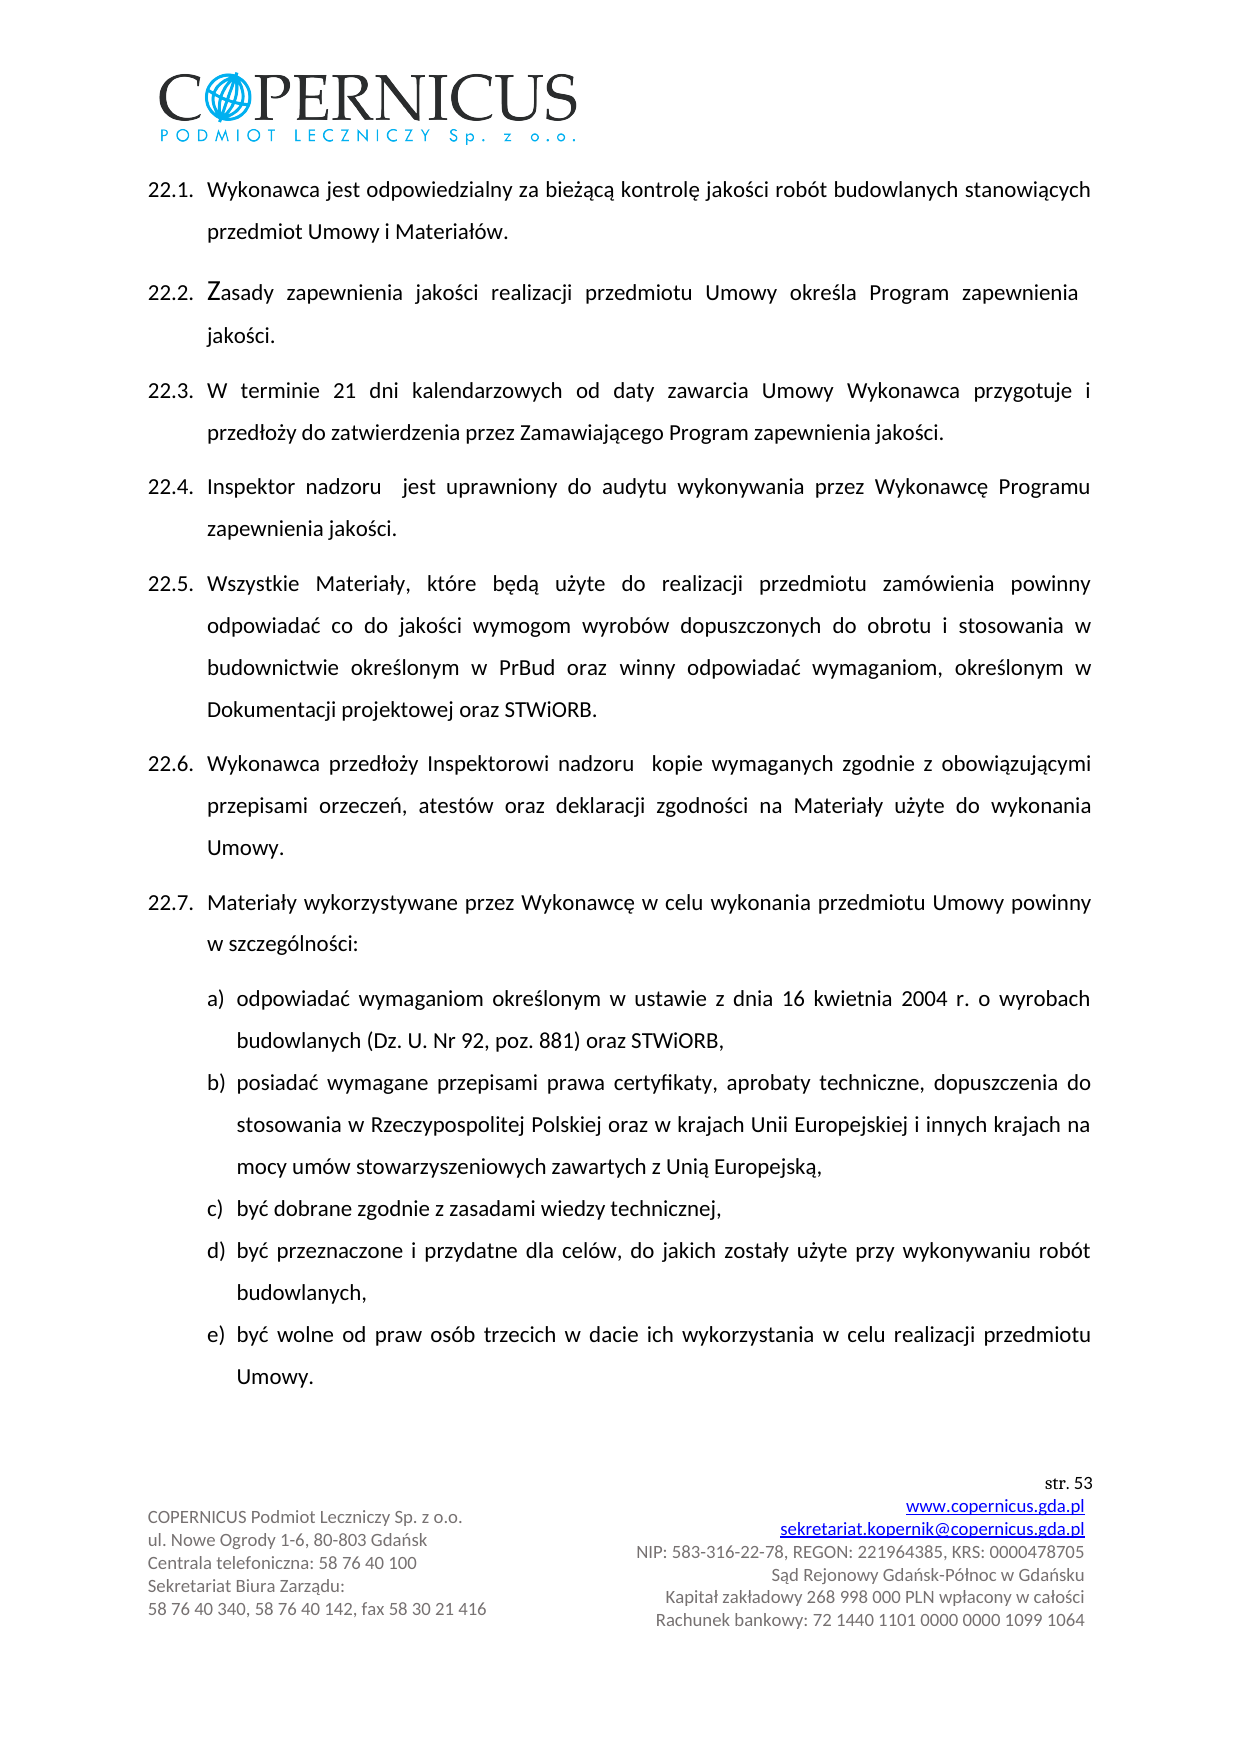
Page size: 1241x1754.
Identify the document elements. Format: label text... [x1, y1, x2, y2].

list Wszystkie Materiały, które będą użyte do realizacji przedmiotu zamówienia powinny odpowiadać co do jakości wymogom wyrobów dopuszczonych do obrotu i stosowania w budownictwie określonym w PrBud oraz winny odpowiadać wymaganiom, określonym w Dokumentacji projektowej oraz STWiORB. [148, 569, 1092, 723]
list być wolne od praw osób trzecich w dacie ich wykorzystania w celu realizacji przedmiotu Umowy. [207, 1320, 1092, 1390]
picture [147, 67, 587, 148]
list być dobrane zgodnie z zasadami wiedzy technicznej, [207, 1194, 1092, 1222]
list być przeznaczone i przydatne dla celów, do jakich zostały użyte przy wykonywaniu robót budowlanych, [207, 1236, 1092, 1306]
list W terminie 21 dni kalendarzowych od daty zawarcia Umowy Wykonawca przygotuje i przedłoży do zatwierdzenia przez Zamawiającego Program zapewnienia jakości. [148, 376, 1092, 446]
list Inspektor nadzoru jest uprawniony do audytu wykonywania przez Wykonawcę Programu zapewnienia jakości. [148, 472, 1092, 542]
list Zasady zapewnienia jakości realizacji przedmiotu Umowy określa Program zapewnienia jakości. [148, 272, 1092, 349]
list Wykonawca jest odpowiedzialny za bieżącą kontrolę jakości robót budowlanych stanowiących przedmiot Umowy i Materiałów. [148, 175, 1092, 245]
list posiadać wymagane przepisami prawa certyfikaty, aprobaty techniczne, dopuszczenia do stosowania w Rzeczypospolitej Polskiej oraz w krajach Unii Europejskiej i innych krajach na mocy umów stowarzyszeniowych zawartych z Unią Europejską, [207, 1068, 1092, 1180]
list Materiały wykorzystywane przez Wykonawcę w celu wykonania przedmiotu Umowy powinny w szczególności: [148, 888, 1092, 958]
list Wykonawca przedłoży Inspektorowi nadzoru kopie wymaganych zgodnie z obowiązującymi przepisami orzeczeń, atestów oraz deklaracji zgodności na Materiały użyte do wykonania Umowy. [148, 749, 1092, 861]
list odpowiadać wymaganiom określonym w ustawie z dnia 16 kwietnia 2004 r. o wyrobach budowlanych (Dz. U. Nr 92, poz. 881) oraz STWiORB, [207, 984, 1092, 1054]
